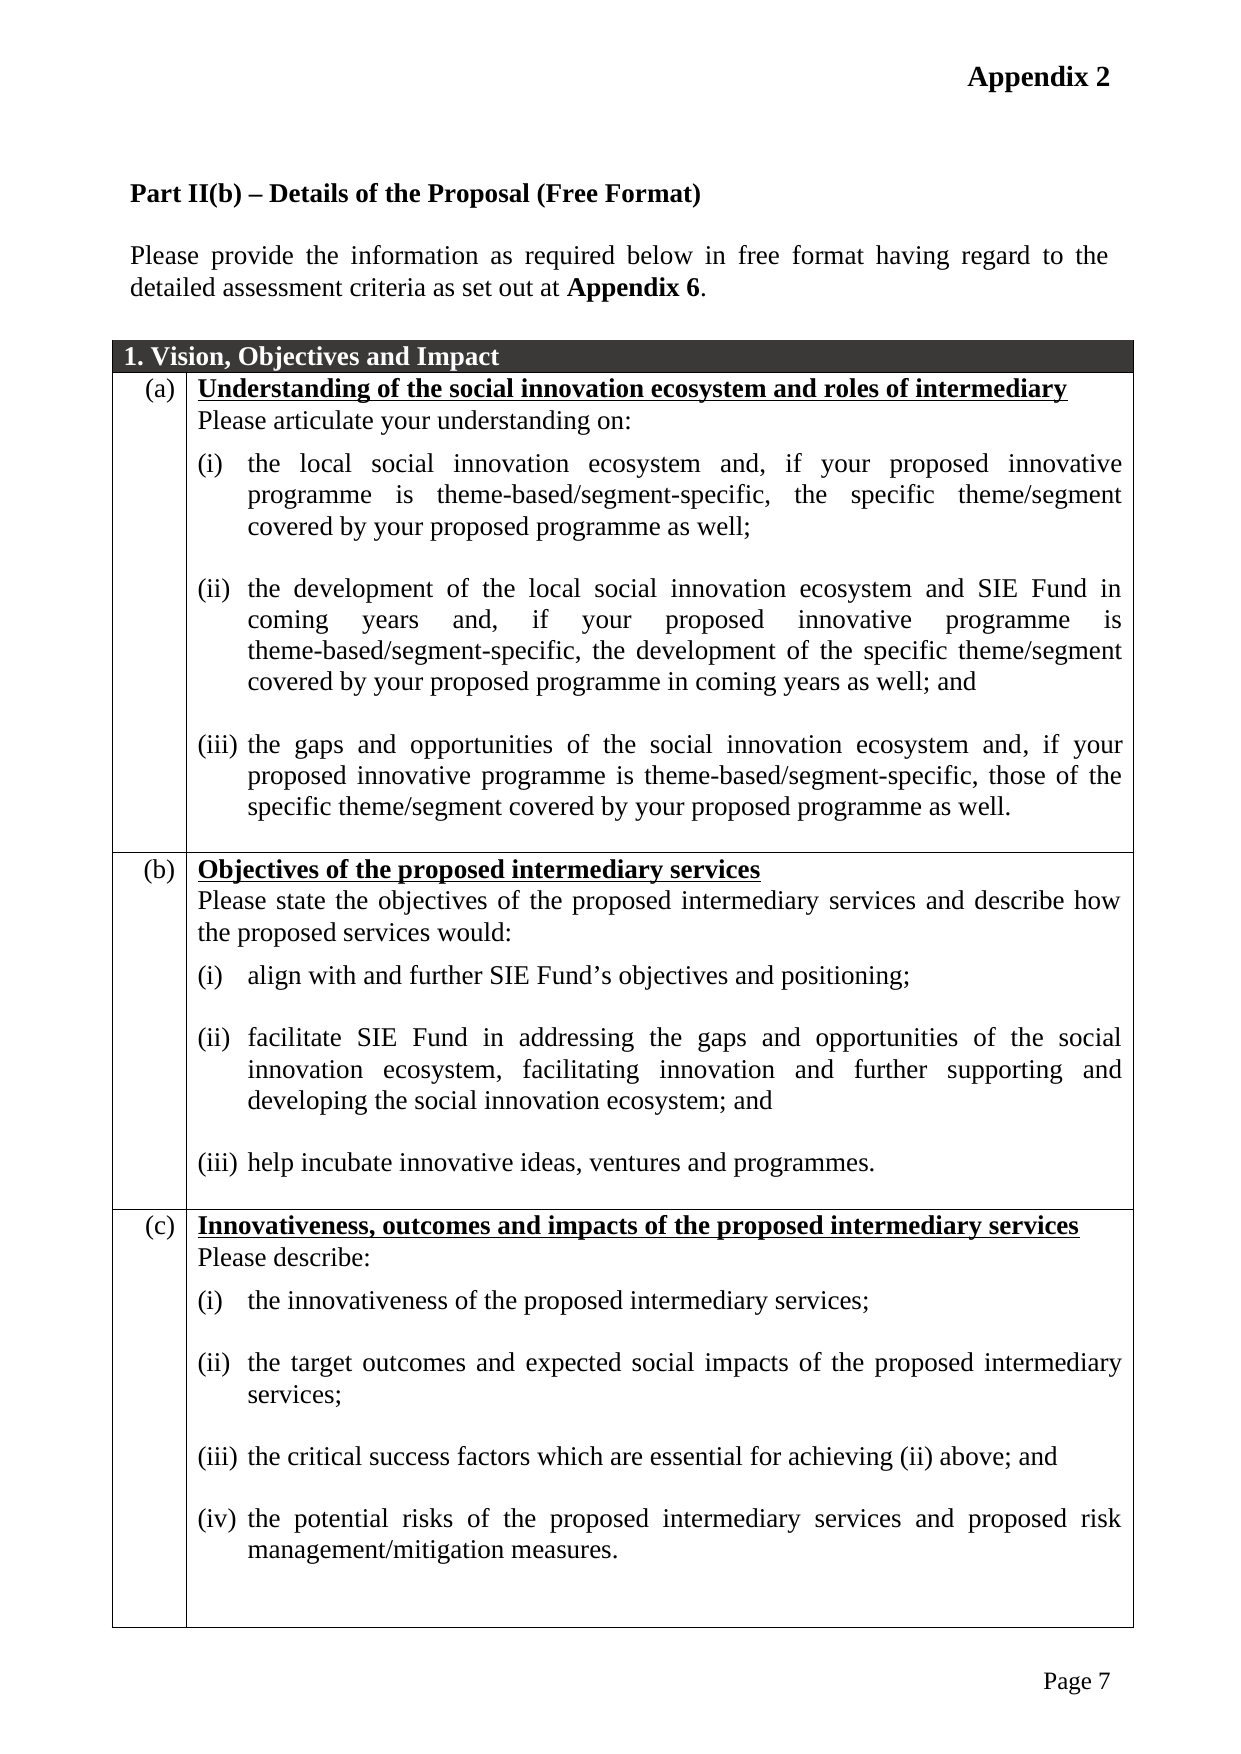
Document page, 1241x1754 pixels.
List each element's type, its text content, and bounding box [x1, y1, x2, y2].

table_cell Objectives of the proposed intermediary services Please state the objectives of the proposed intermediary services and describe how the proposed services would: align with and further SIE Fund’s objectives and positioning; facilitate SIE Fund in addressing the gaps and opportunities of the social innovation ecosystem, facilitating innovation and further supporting and developing the social innovation ecosystem; and help incubate innovative ideas, ventures and programmes. [187, 853, 1133, 1208]
table_cell Understanding of the social innovation ecosystem and roles of intermediary Please articulate your understanding on: the local social innovation ecosystem and, if your proposed innovative programme is theme-based/segment-specific, the specific theme/segment covered by your proposed programme as well; the development of the local social innovation ecosystem and SIE Fund in coming years and, if your proposed innovative programme is theme-based/segment-specific, the development of the specific theme/segment covered by your proposed programme in coming years as well; and the gaps and opportunities of the social innovation ecosystem and, if your proposed innovative programme is theme-based/segment-specific, those of the specific theme/segment covered by your proposed programme as well. [187, 373, 1133, 852]
table_cell (a) [113, 373, 186, 852]
table_cell (b) [113, 853, 186, 1208]
table_cell (c) [113, 1210, 186, 1627]
table_header 1. Vision, Objectives and Impact [113, 340, 1133, 372]
text Part II(b) – Details of the Proposal (Free Format) [130, 177, 1110, 208]
text Please provide the information as required below in free format having regard to the detailed assessment criteria as set out at Appendix 6. [130, 239, 1110, 302]
table_cell Innovativeness, outcomes and impacts of the proposed intermediary services Please describe: the innovativeness of the proposed intermediary services; the target outcomes and expected social impacts of the proposed intermediary services; the critical success factors which are essential for achieving (ii) above; and the potential risks of the proposed intermediary services and proposed risk management/mitigation measures. [187, 1210, 1133, 1627]
